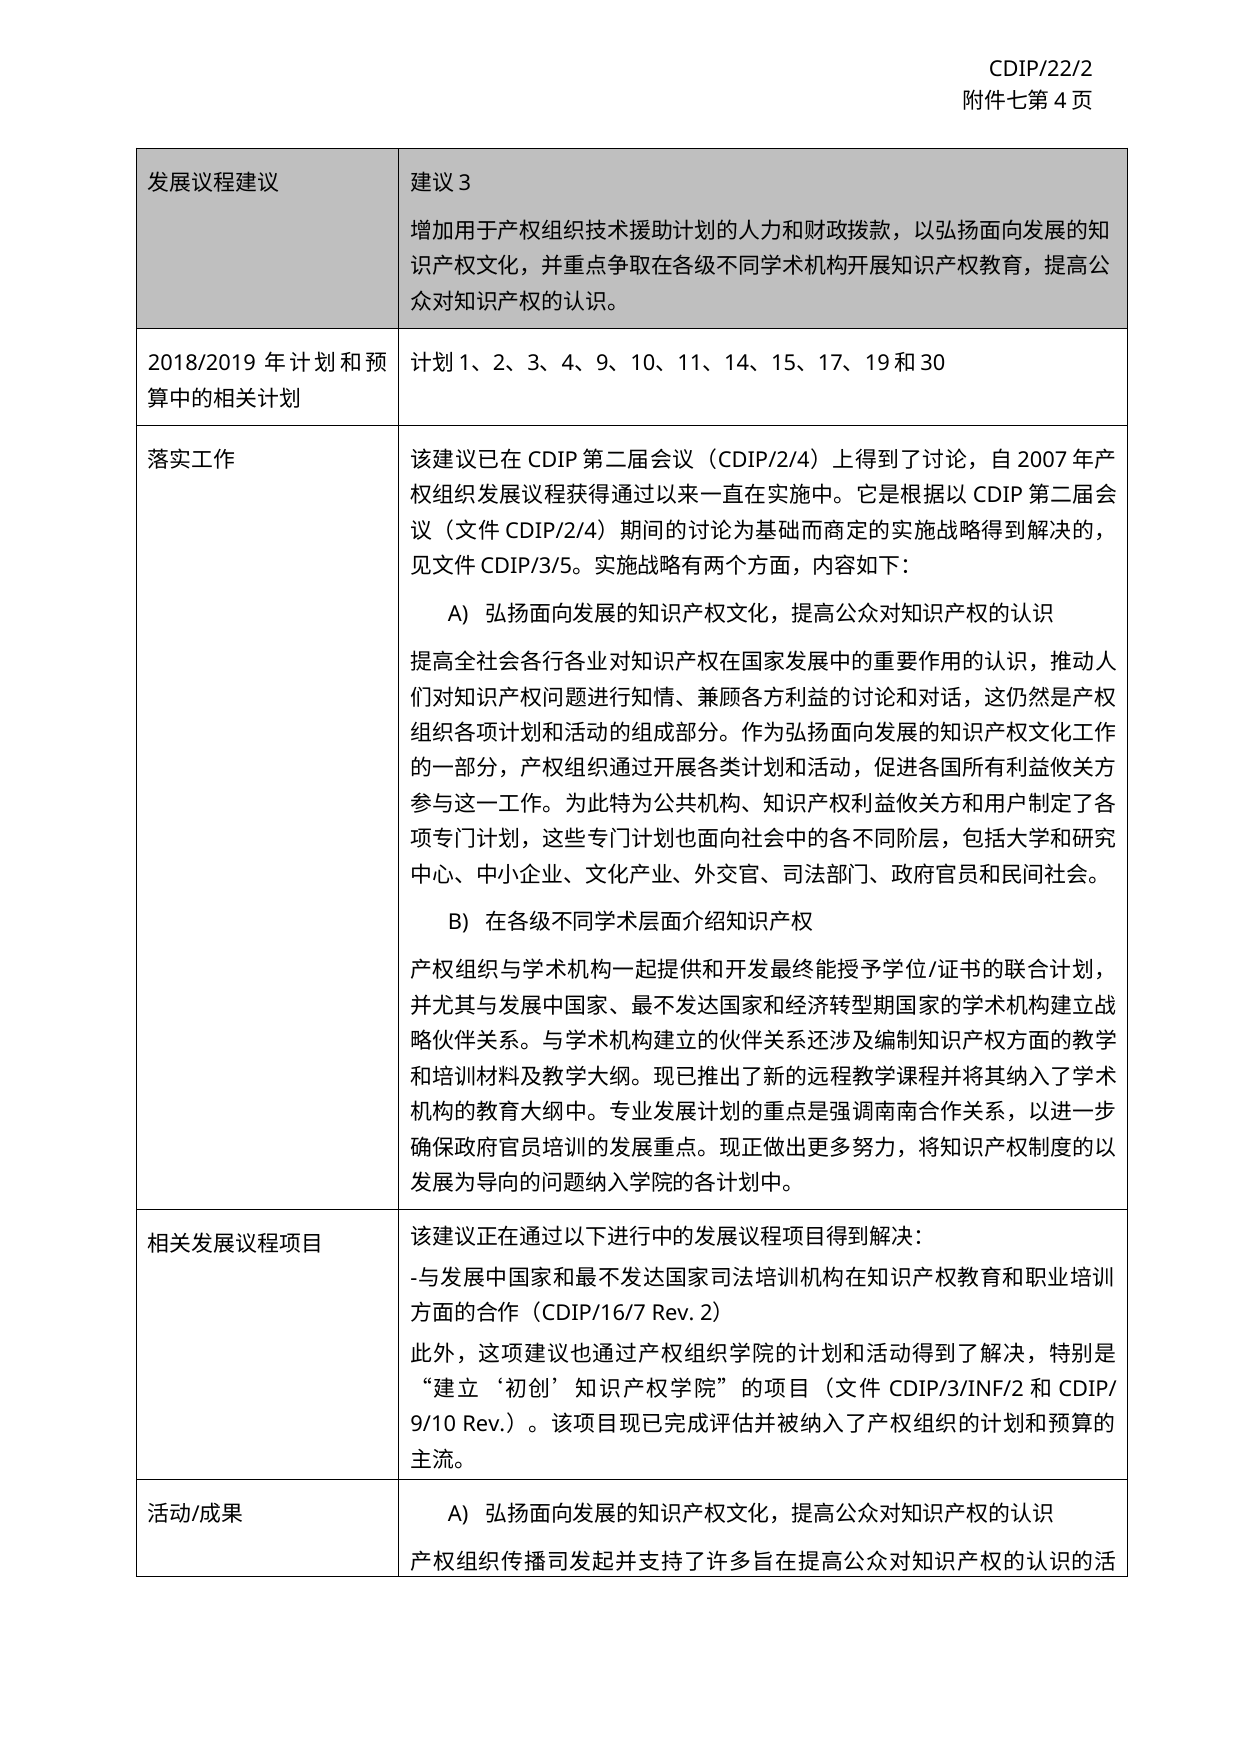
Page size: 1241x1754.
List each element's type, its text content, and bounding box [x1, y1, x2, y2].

table_header 发展议程建议 [137, 149, 398, 328]
table_header 建议3 增加用于产权组织技术援助计划的人力和财政拨款，以弘扬面向发展的知识产权文化，并重点争取在各级不同学术机构开展知识产权教育，提高公众对知识产权的认识。 [399, 149, 1127, 328]
table_cell 2018/2019年计划和预算中的相关计划 [137, 329, 398, 425]
table_cell 计划1、2、3、4、9、10、11、14、15、17、19和30 [399, 329, 1127, 425]
table_cell 落实工作 [137, 426, 398, 1209]
table_cell 相关发展议程项目 [137, 1210, 398, 1479]
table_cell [399, 1480, 1127, 1576]
table_cell 活动/成果 [137, 1480, 398, 1576]
table_cell 该建议正在通过以下进行中的发展议程项目得到解决： -与发展中国家和最不发达国家司法培训机构在知识产权教育和职业培训方面的合作（CDIP/16/7 Rev. 2） 此外，这项建议也通过产权组织学院的计划和活动得到了解决，特别是“建立‘初创’知识产权学院”的项目（文件CDIP/3/INF/2和CDIP/9/10 Rev.）。该项目现已完成评估并被纳入了产权组织的计划和预算的主流。 [399, 1210, 1127, 1479]
table_cell 该建议已在CDIP第二届会议（CDIP/2/4）上得到了讨论，自2007年产权组织发展议程获得通过以来一直在实施中。它是根据以CDIP第二届会议（文件CDIP/2/4）期间的讨论为基础而商定的实施战略得到解决的，见文件CDIP/3/5。实施战略有两个方面，内容如下： 弘扬面向发展的知识产权文化，提高公众对知识产权的认识 提高全社会各行各业对知识产权在国家发展中的重要作用的认识，推动人们对知识产权问题进行知情、兼顾各方利益的讨论和对话，这仍然是产权组织各项计划和活动的组成部分。作为弘扬面向发展的知识产权文化工作的一部分，产权组织通过开展各类计划和活动，促进各国所有利益攸关方参与这一工作。为此特为公共机构、知识产权利益攸关方和用户制定了各项专门计划，这些专门计划也面向社会中的各不同阶层，包括大学和研究中心、中小企业、文化产业、外交官、司法部门、政府官员和民间社会。 在各级不同学术层面介绍知识产权 产权组织与学术机构一起提供和开发最终能授予学位/证书的联合计划，并尤其与发展中国家、最不发达国家和经济转型期国家的学术机构建立战略伙伴关系。与学术机构建立的伙伴关系还涉及编制知识产权方面的教学和培训材料及教学大纲。现已推出了新的远程教学课程并将其纳入了学术机构的教育大纲中。专业发展计划的重点是强调南南合作关系，以进一步确保政府官员培训的发展重点。现正做出更多努力，将知识产权制度的以发展为导向的问题纳入学院的各计划中。 [399, 426, 1127, 1209]
